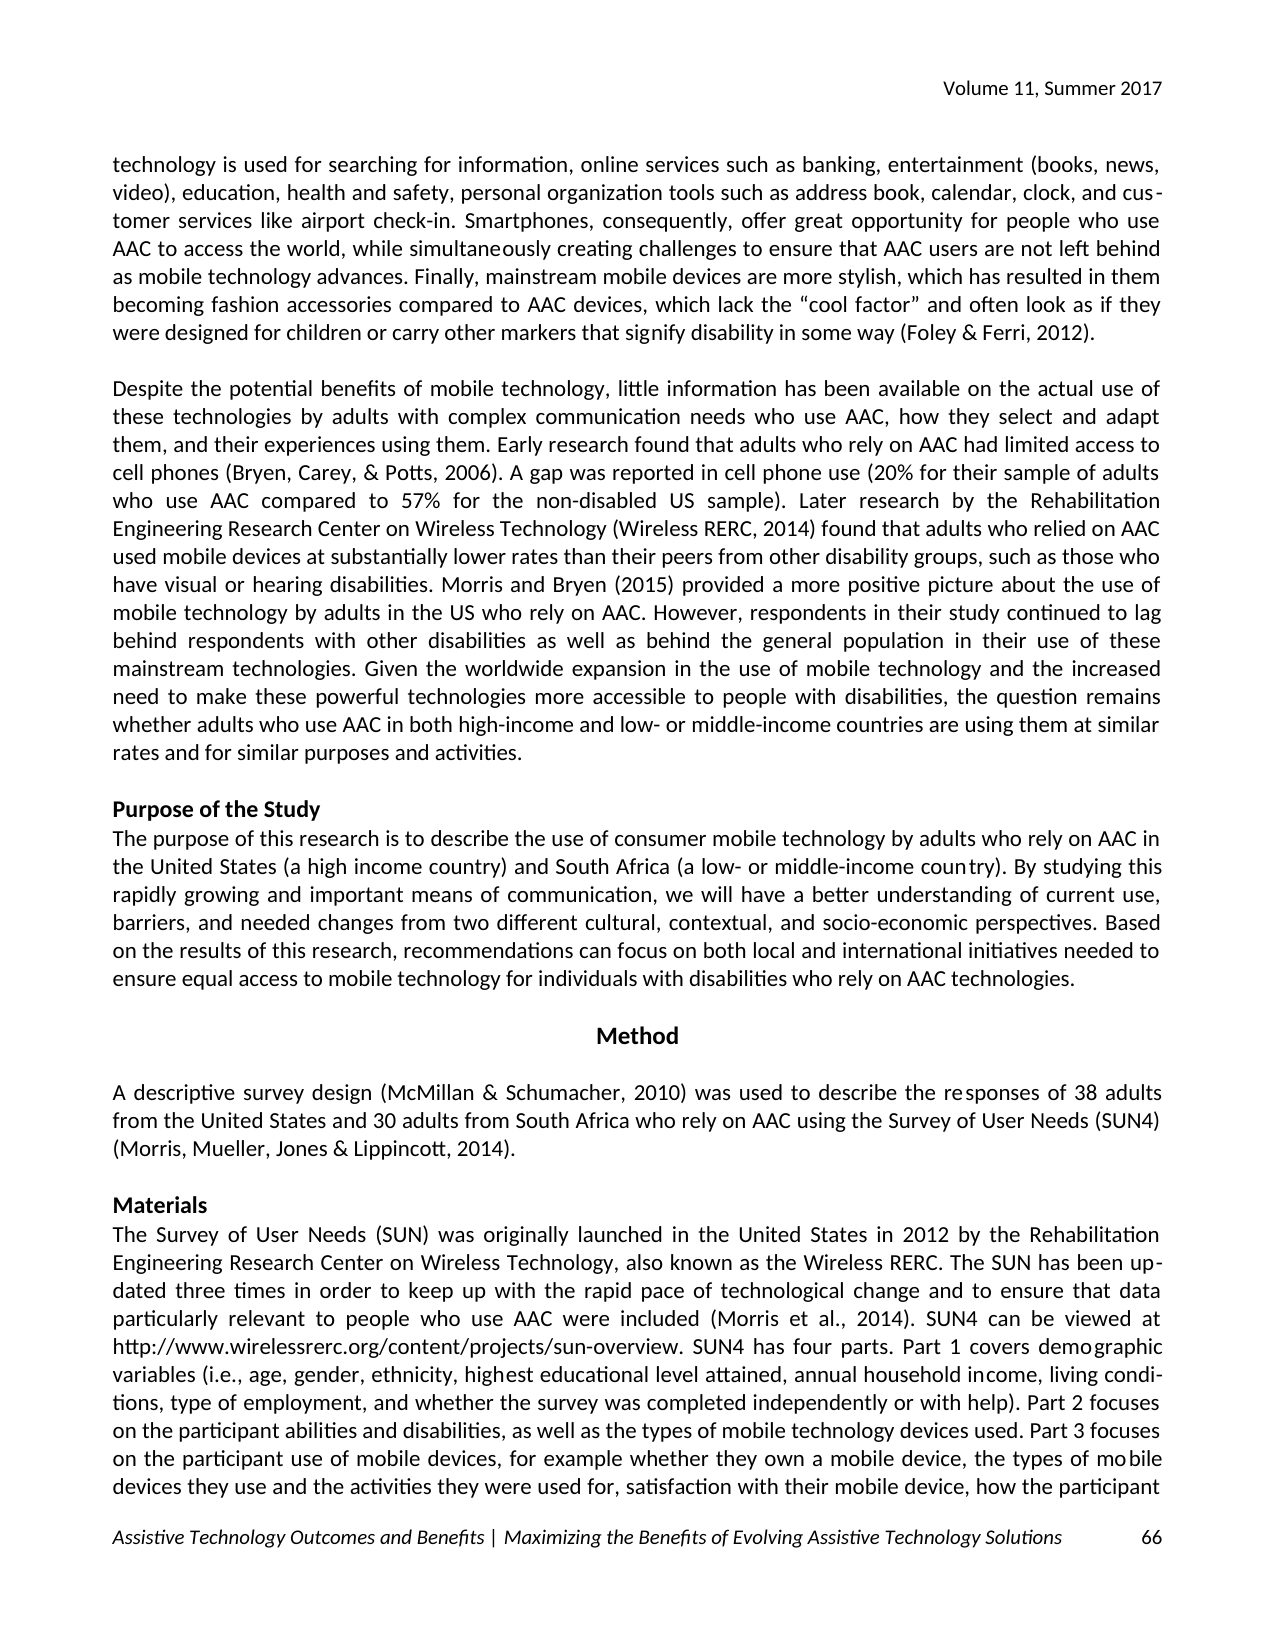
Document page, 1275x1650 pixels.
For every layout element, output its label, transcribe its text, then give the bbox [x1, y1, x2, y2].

text Method [112, 1020, 1162, 1050]
text Purpose of the Study [112, 794, 1162, 824]
text A descriptive survey design (McMillan & Schumacher, 2010) was used to describe the responses of 38 adults from the United States and 30 adults from South Africa who rely on AAC using the Survey of User Needs (SUN4) (Morris, Mueller, Jones & Lippincott, 2014). [112, 1078, 1162, 1162]
text The purpose of this research is to describe the use of consumer mobile technology by adults who rely on AAC in the United States (a high income country) and South Africa (a low- or middle-income country). By studying this rapidly growing and important means of communication, we will have a better understanding of current use, barriers, and needed changes from two different cultural, contextual, and socio-economic perspectives. Based on the results of this research, recommendations can focus on both local and international initiatives needed to ensure equal access to mobile technology for individuals with disabilities who rely on AAC technologies. [112, 824, 1162, 992]
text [112, 1220, 1162, 1500]
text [112, 150, 1162, 346]
text Despite the potential benefits of mobile technology, little information has been available on the actual use of these technologies by adults with complex communication needs who use AAC, how they select and adapt them, and their experiences using them. Early research found that adults who rely on AAC had limited access to cell phones (Bryen, Carey, & Potts, 2006). A gap was reported in cell phone use (20% for their sample of adults who use AAC compared to 57% for the non-disabled US sample). Later research by the Rehabilitation Engineering Research Center on Wireless Technology (Wireless RERC, 2014) found that adults who relied on AAC used mobile devices at substantially lower rates than their peers from other disability groups, such as those who have visual or hearing disabilities. Morris and Bryen (2015) provided a more positive picture about the use of mobile technology by adults in the US who rely on AAC. However, respondents in their study continued to lag behind respondents with other disabilities as well as behind the general population in their use of these mainstream technologies. Given the worldwide expansion in the use of mobile technology and the increased need to make these powerful technologies more accessible to people with disabilities, the question remains whether adults who use AAC in both high-income and low- or middle-income countries are using them at similar rates and for similar purposes and activities. [112, 374, 1162, 766]
text Materials [112, 1191, 1162, 1220]
